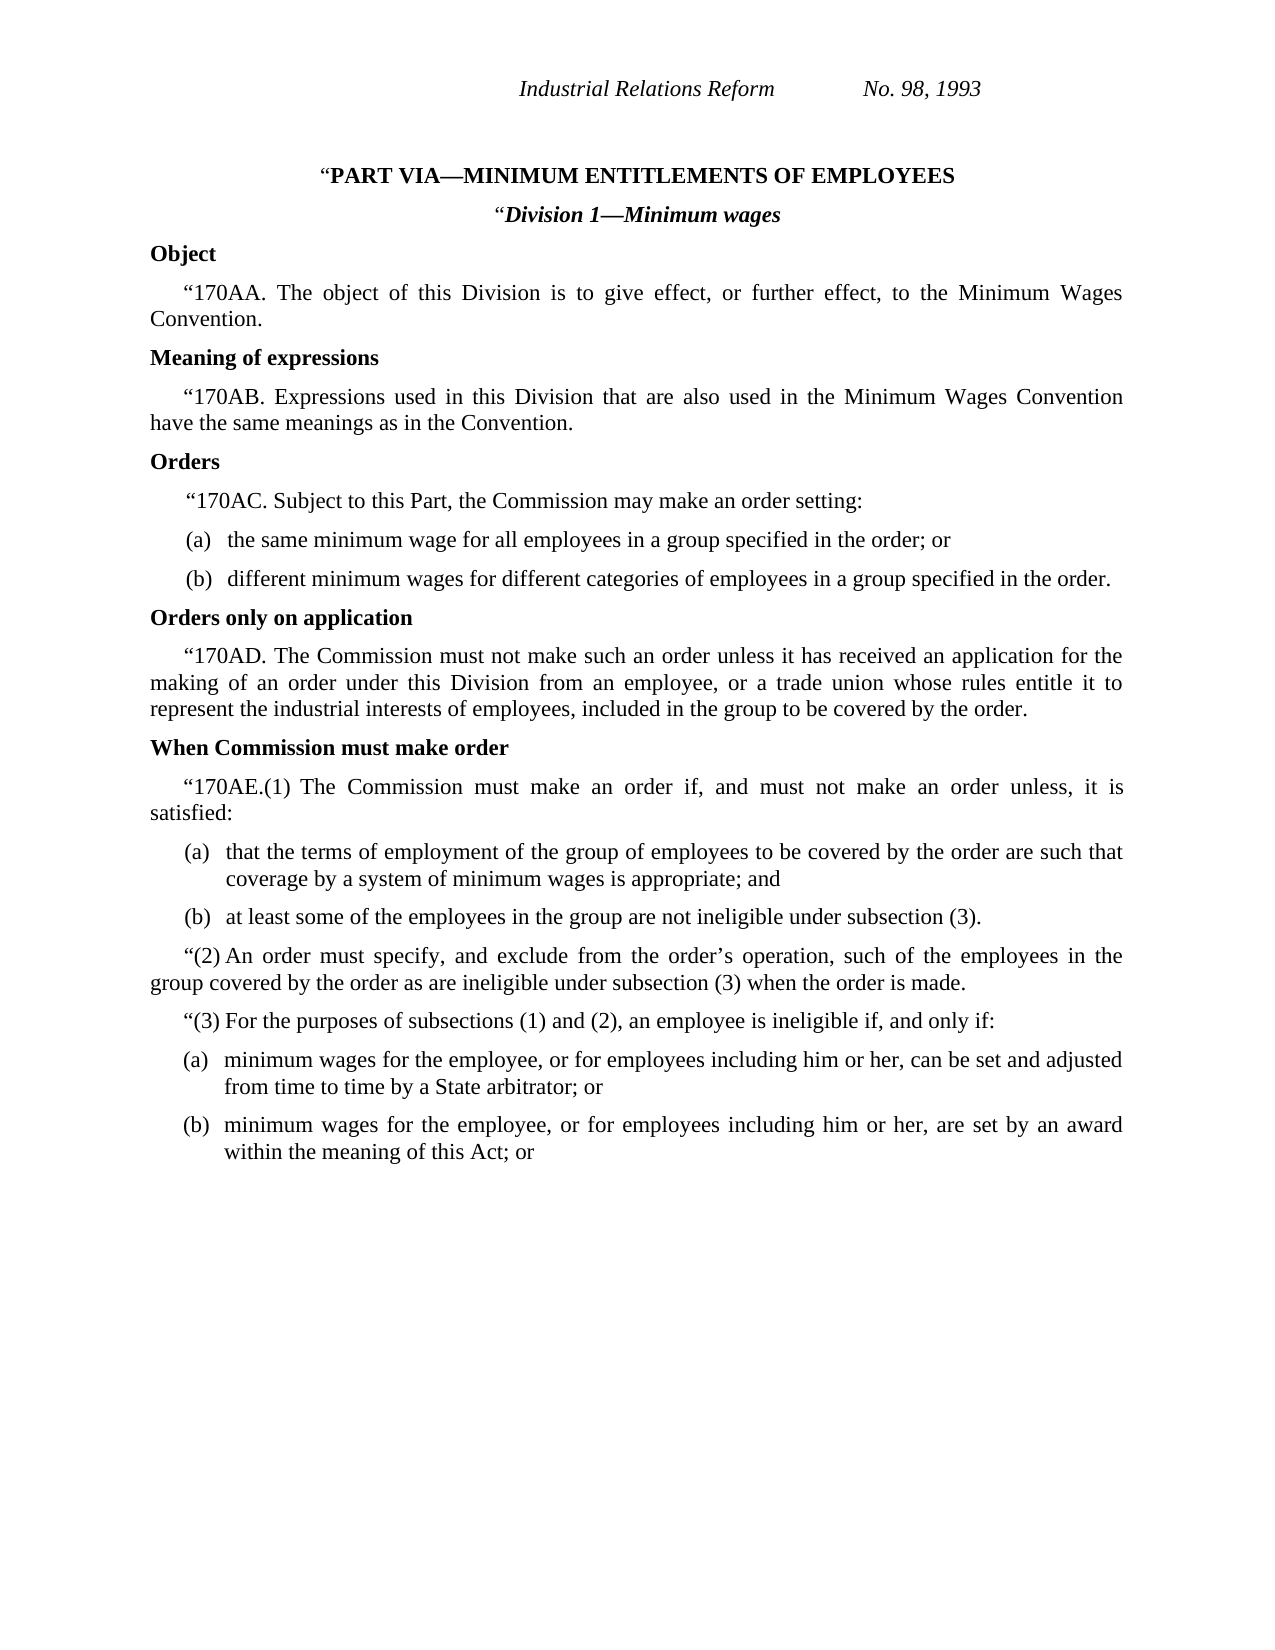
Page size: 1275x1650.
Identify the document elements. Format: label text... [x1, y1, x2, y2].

text “170AE.(1) The Commission must make an order if, and must not make an order unless, it is satisfied: [150, 773, 1125, 826]
text “170AA. The object of this Division is to give effect, or further effect, to the Minimum Wages Convention. [150, 279, 1125, 332]
text (a) minimum wages for the employee, or for employees including him or her, can be set and adjusted from time to time by a State arbitrator; or [183, 1046, 1125, 1099]
text (a) that the terms of employment of the group of employees to be covered by the order are such that coverage by a system of minimum wages is appropriate; and [184, 838, 1125, 891]
text (b) minimum wages for the employee, or for employees including him or her, are set by an award within the meaning of this Act; or [183, 1112, 1125, 1164]
text “Division 1—Minimum wages [150, 201, 1125, 228]
text (b) at least some of the employees in the group are not ineligible under subsection (3). [184, 903, 1125, 930]
text “170AC. Subject to this Part, the Commission may make an order setting: [186, 487, 1125, 513]
text Orders [150, 448, 1125, 475]
text “(2) An order must specify, and exclude from the order’s operation, such of the employees in the group covered by the order as are ineligible under subsection (3) when the order is made. [150, 942, 1125, 995]
text (a) the same minimum wage for all employees in a group specified in the order; or [186, 526, 1125, 552]
text Object [150, 240, 1125, 267]
text (b) different minimum wages for different categories of employees in a group specified in the order. [186, 565, 1125, 591]
text When Commission must make order [150, 734, 1125, 761]
text Meaning of expressions [150, 344, 1125, 371]
text “170AB. Expressions used in this Division that are also used in the Minimum Wages Convention have the same meanings as in the Convention. [150, 383, 1125, 436]
text “170AD. The Commission must not make such an order unless it has received an application for the making of an order under this Division from an employee, or a trade union whose rules entitle it to represent the industrial interests of employees, included in the group to be covered by the order. [150, 643, 1125, 722]
text Orders only on application [150, 604, 1125, 630]
text “(3) For the purposes of subsections (1) and (2), an employee is ineligible if, and only if: [150, 1007, 1125, 1034]
text “PART VIA—MINIMUM ENTITLEMENTS OF EMPLOYEES [150, 162, 1125, 189]
